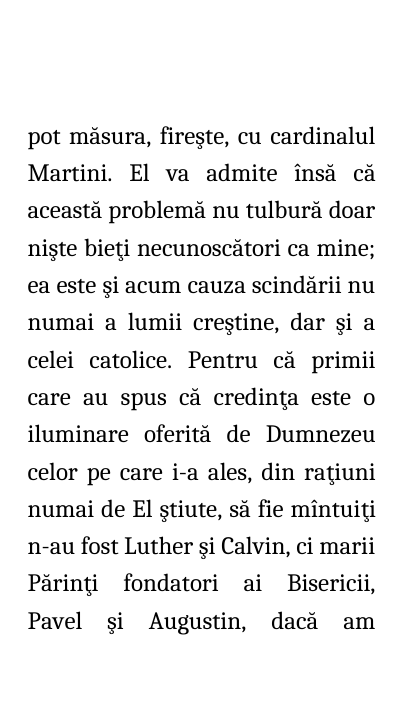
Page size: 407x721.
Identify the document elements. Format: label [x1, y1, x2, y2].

text [27, 122, 376, 635]
